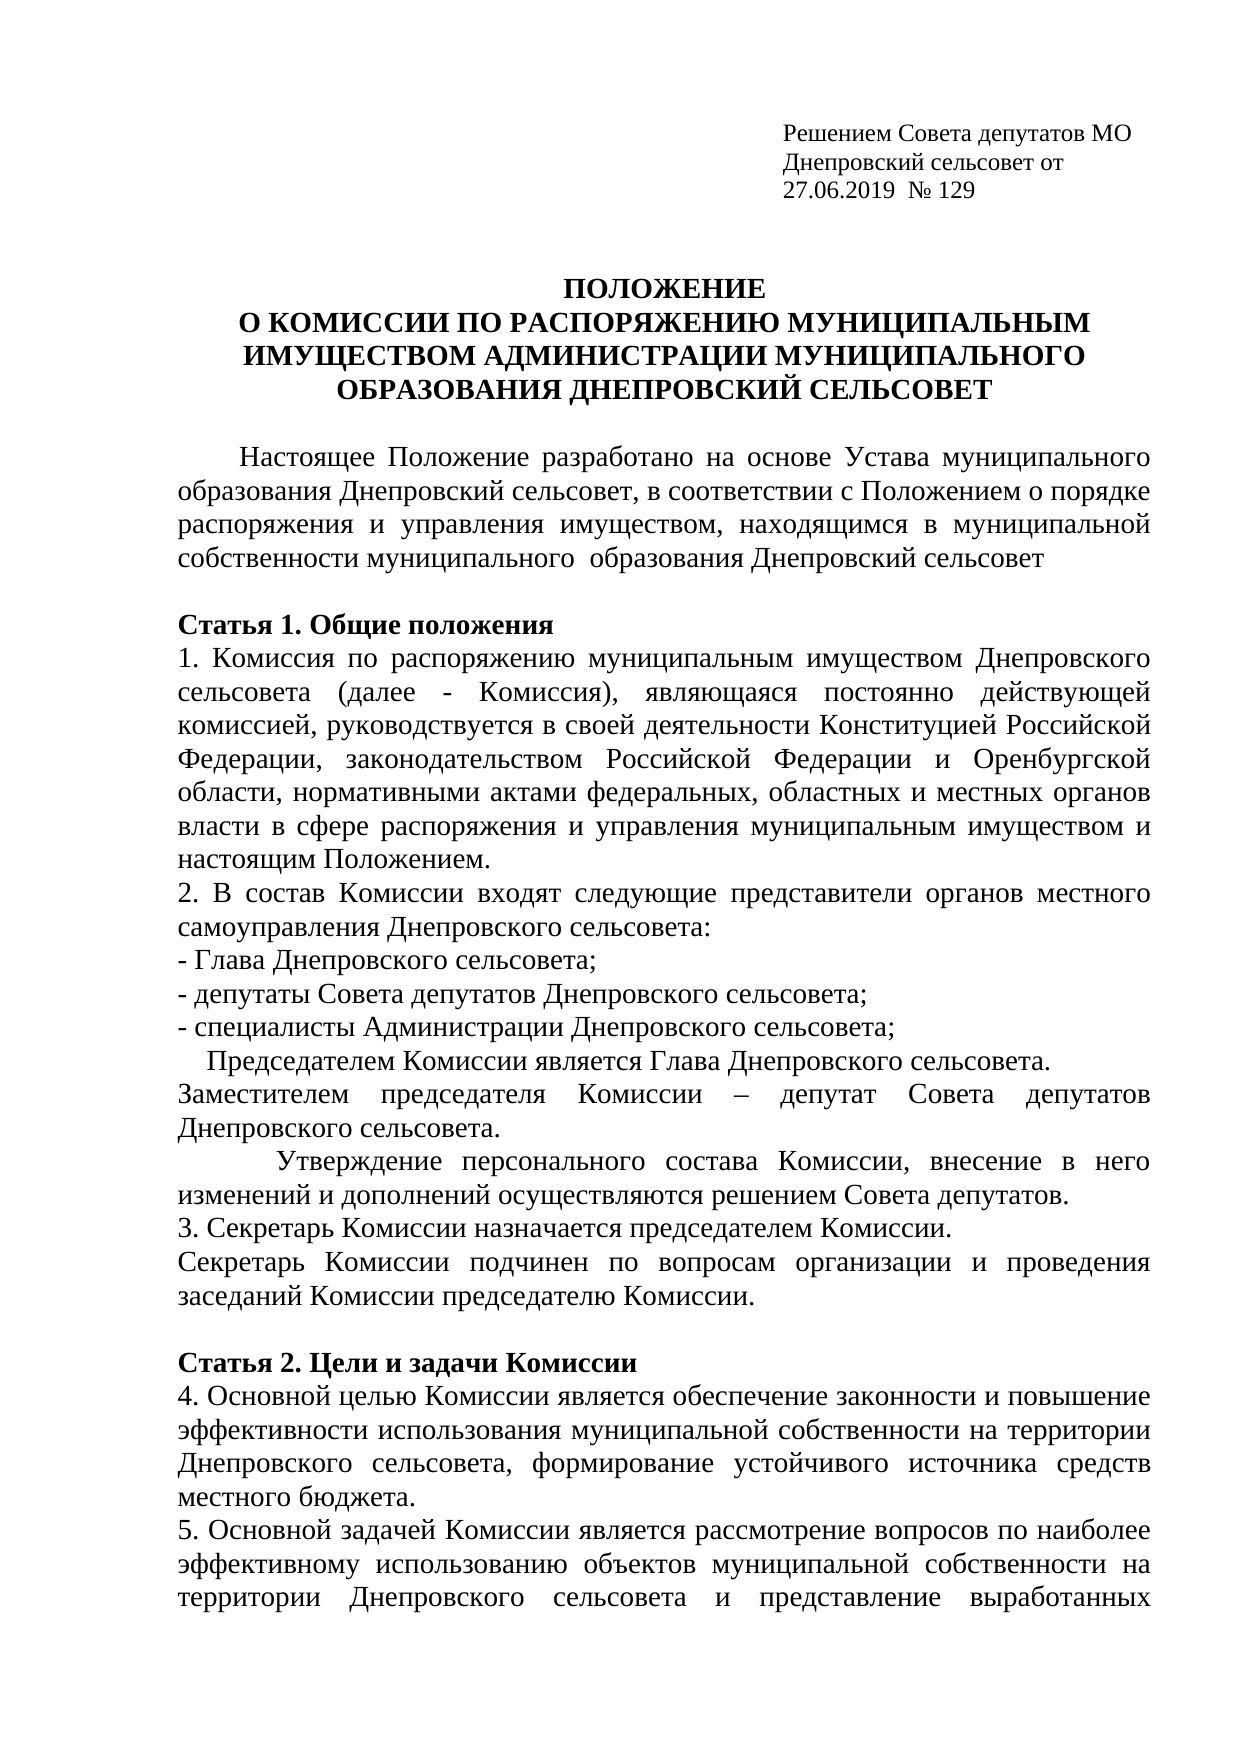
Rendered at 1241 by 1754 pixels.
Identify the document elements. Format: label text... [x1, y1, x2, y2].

text ОБРАЗОВАНИЯ ДНЕПРОВСКИЙ СЕЛЬСОВЕТ [177, 372, 1152, 406]
text 3. Секретарь Комиссии назначается председателем Комиссии. [177, 1211, 1152, 1244]
text Статья 2. Цели и задачи Комиссии [177, 1345, 1152, 1378]
text Утверждение персонального состава Комиссии, внесение в него изменений и дополнений осуществляются решением Совета депутатов. [177, 1143, 1152, 1211]
text О КОМИССИИ ПО РАСПОРЯЖЕНИЮ МУНИЦИПАЛЬНЫМ ИМУЩЕСТВОМ АДМИНИСТРАЦИИ МУНИЦИПАЛЬНОГО [177, 305, 1152, 372]
text - депутаты Совета депутатов Днепровского сельсовета; [177, 976, 1152, 1009]
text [177, 1512, 1152, 1613]
text ПОЛОЖЕНИЕ [177, 271, 1152, 305]
text Решением Совета депутатов МО Днепровский сельсовет от 27.06.2019 № 129 [783, 118, 1152, 204]
text Статья 1. Общие положения [177, 607, 1152, 640]
text 1. Комиссия по распоряжению муниципальным имуществом Днепровского сельсовета (далее - Комиссия), являющаяся постоянно действующей комиссией, руководствуется в своей деятельности Конституцией Российской Федерации, законодательством Российской Федерации и Оренбургской области, нормативными актами федеральных, областных и местных органов власти в сфере распоряжения и управления муниципальным имуществом и настоящим Положением. [177, 640, 1152, 875]
text Настоящее Положение разработано на основе Устава муниципального образования Днепровский сельсовет, в соответствии с Положением о порядке распоряжения и управления имуществом, находящимся в муниципальной собственности муниципального образования Днепровский сельсовет [177, 439, 1152, 573]
text Секретарь Комиссии подчинен по вопросам организации и проведения заседаний Комиссии председателю Комиссии. [177, 1244, 1152, 1311]
text Заместителем председателя Комиссии – депутат Совета депутатов Днепровского сельсовета. [177, 1076, 1152, 1143]
text 4. Основной целью Комиссии является обеспечение законности и повышение эффективности использования муниципальной собственности на территории Днепровского сельсовета, формирование устойчивого источника средств местного бюджета. [177, 1378, 1152, 1512]
text Председателем Комиссии является Глава Днепровского сельсовета. [177, 1043, 1152, 1076]
text - Глава Днепровского сельсовета; [177, 942, 1152, 976]
text 2. В состав Комиссии входят следующие представители органов местного самоуправления Днепровского сельсовета: [177, 875, 1152, 942]
text - специалисты Администрации Днепровского сельсовета; [177, 1009, 1152, 1043]
